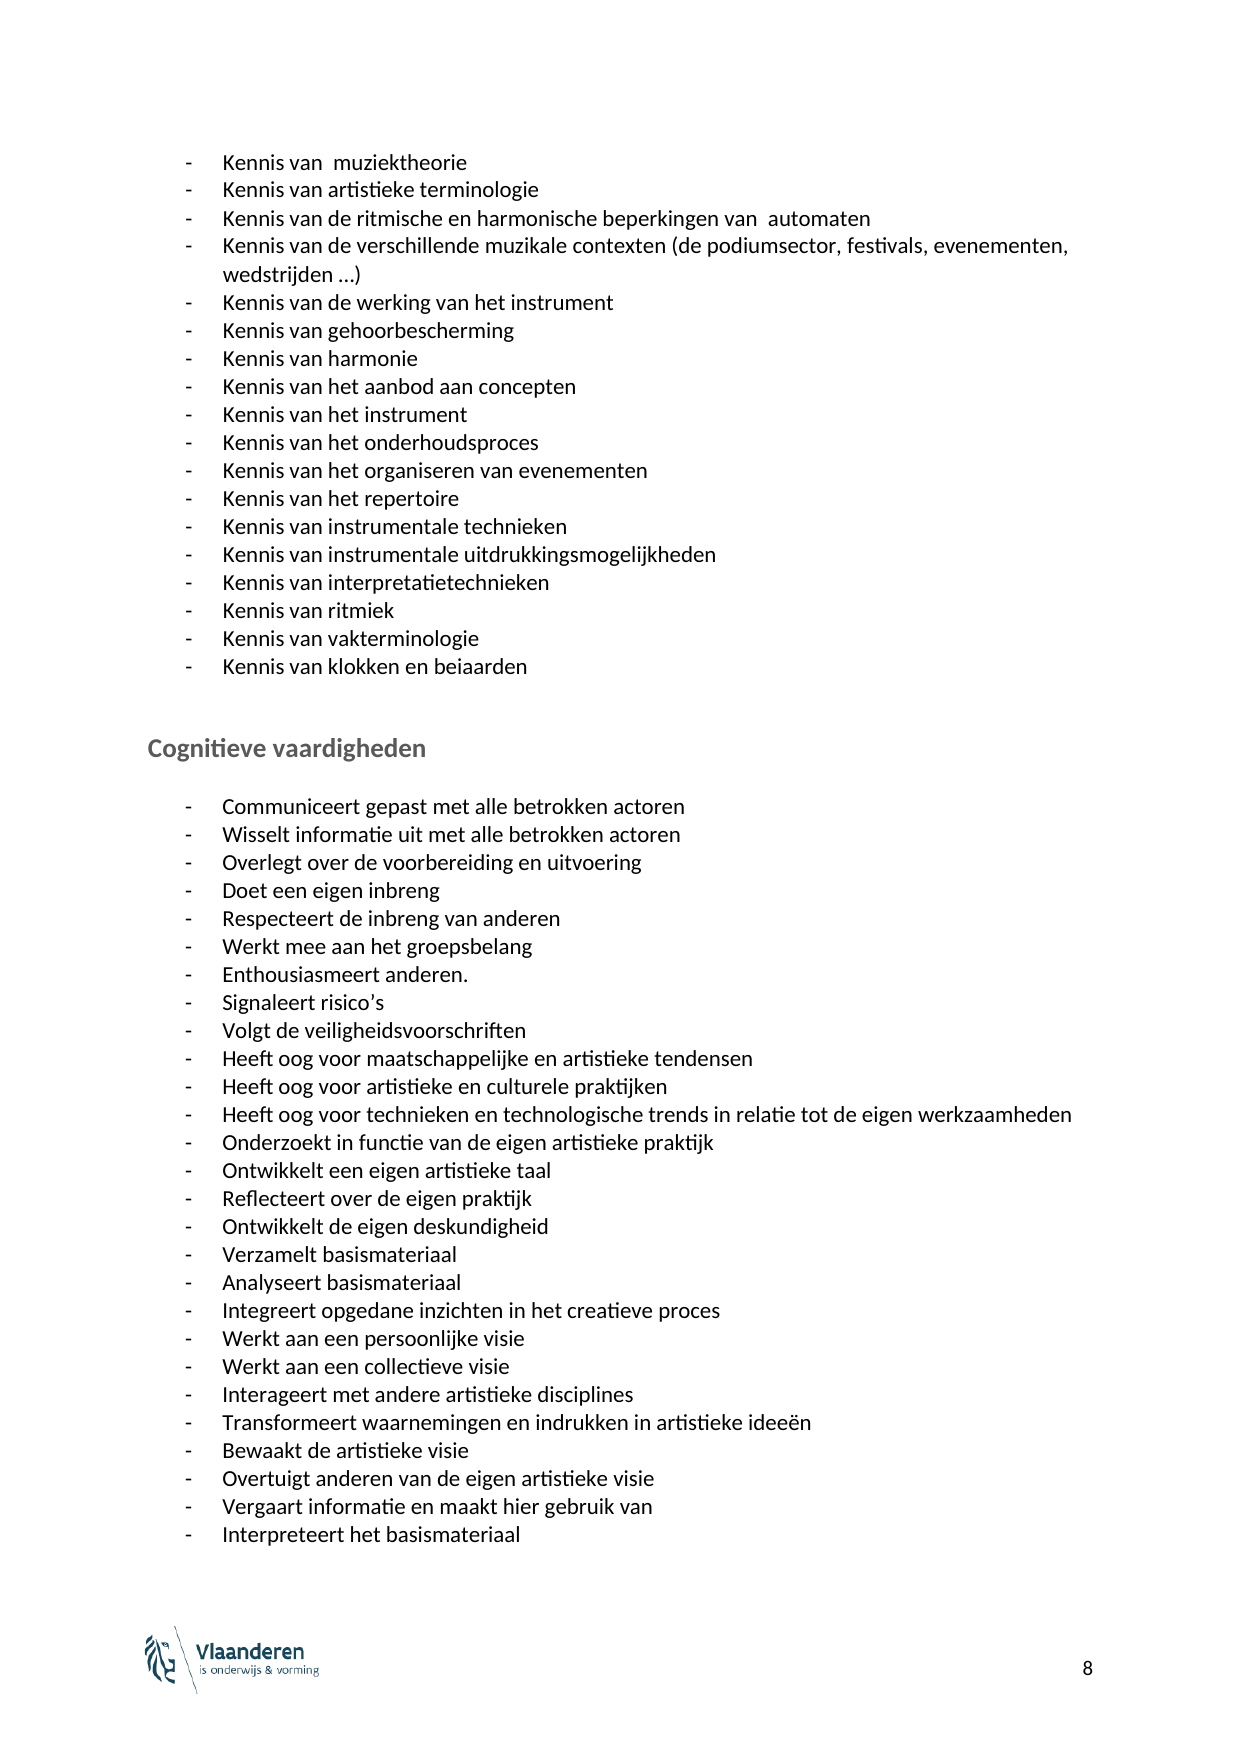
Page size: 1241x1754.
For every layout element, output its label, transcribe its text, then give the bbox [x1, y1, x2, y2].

list Kennis van het organiseren van evenementen [185, 456, 1093, 484]
text Cognitieve vaardigheden [148, 731, 1093, 764]
list Kennis van het onderhoudsproces [185, 428, 1093, 456]
list Onderzoekt in functie van de eigen artistieke praktijk [185, 1128, 1093, 1156]
list Heeft oog voor maatschappelijke en artistieke tendensen [185, 1044, 1093, 1072]
list Kennis van artistieke terminologie [185, 176, 1093, 204]
list Kennis van vakterminologie [185, 624, 1093, 652]
list Verzamelt basismateriaal [185, 1240, 1093, 1268]
list Volgt de veiligheidsvoorschriften [185, 1016, 1093, 1044]
list Heeft oog voor artistieke en culturele praktijken [185, 1072, 1093, 1100]
list Kennis van instrumentale technieken [185, 512, 1093, 540]
list Ontwikkelt een eigen artistieke taal [185, 1156, 1093, 1184]
picture [144, 1626, 327, 1694]
list Reflecteert over de eigen praktijk [185, 1184, 1093, 1212]
list Kennis van harmonie [185, 344, 1093, 372]
list Werkt aan een persoonlijke visie [185, 1324, 1093, 1352]
list Kennis van het instrument [185, 400, 1093, 428]
list Overlegt over de voorbereiding en uitvoering [185, 848, 1093, 876]
list Signaleert risico’s [185, 988, 1093, 1016]
list Kennis van de ritmische en harmonische beperkingen van automaten [185, 204, 1093, 232]
list Kennis van klokken en beiaarden [185, 652, 1093, 680]
list Ontwikkelt de eigen deskundigheid [185, 1212, 1093, 1240]
list Kennis van muziektheorie [185, 148, 1093, 176]
list Analyseert basismateriaal [185, 1268, 1093, 1296]
list Kennis van het aanbod aan concepten [185, 372, 1093, 400]
list Kennis van de verschillende muzikale contexten (de podiumsector, festivals, evenementen, wedstrijden …) [185, 232, 1093, 288]
list Vergaart informatie en maakt hier gebruik van [185, 1492, 1093, 1521]
list Kennis van instrumentale uitdrukkingsmogelijkheden [185, 540, 1093, 568]
list Respecteert de inbreng van anderen [185, 904, 1093, 932]
list Kennis van gehoorbescherming [185, 316, 1093, 344]
list Integreert opgedane inzichten in het creatieve proces [185, 1296, 1093, 1324]
list Transformeert waarnemingen en indrukken in artistieke ideeën [185, 1408, 1093, 1436]
list Doet een eigen inbreng [185, 876, 1093, 904]
list Bewaakt de artistieke visie [185, 1436, 1093, 1464]
list Kennis van interpretatietechnieken [185, 568, 1093, 596]
list Kennis van de werking van het instrument [185, 288, 1093, 316]
list Wisselt informatie uit met alle betrokken actoren [185, 820, 1093, 848]
list Heeft oog voor technieken en technologische trends in relatie tot de eigen werkzaamheden [185, 1100, 1093, 1128]
list Kennis van ritmiek [185, 596, 1093, 624]
list Enthousiasmeert anderen. [185, 960, 1093, 988]
list Werkt aan een collectieve visie [185, 1352, 1093, 1380]
list Kennis van het repertoire [185, 484, 1093, 512]
list Werkt mee aan het groepsbelang [185, 932, 1093, 960]
list Interpreteert het basismateriaal [185, 1521, 1093, 1548]
list Communiceert gepast met alle betrokken actoren [185, 792, 1093, 820]
list Overtuigt anderen van de eigen artistieke visie [185, 1464, 1093, 1492]
list Interageert met andere artistieke disciplines [185, 1380, 1093, 1408]
